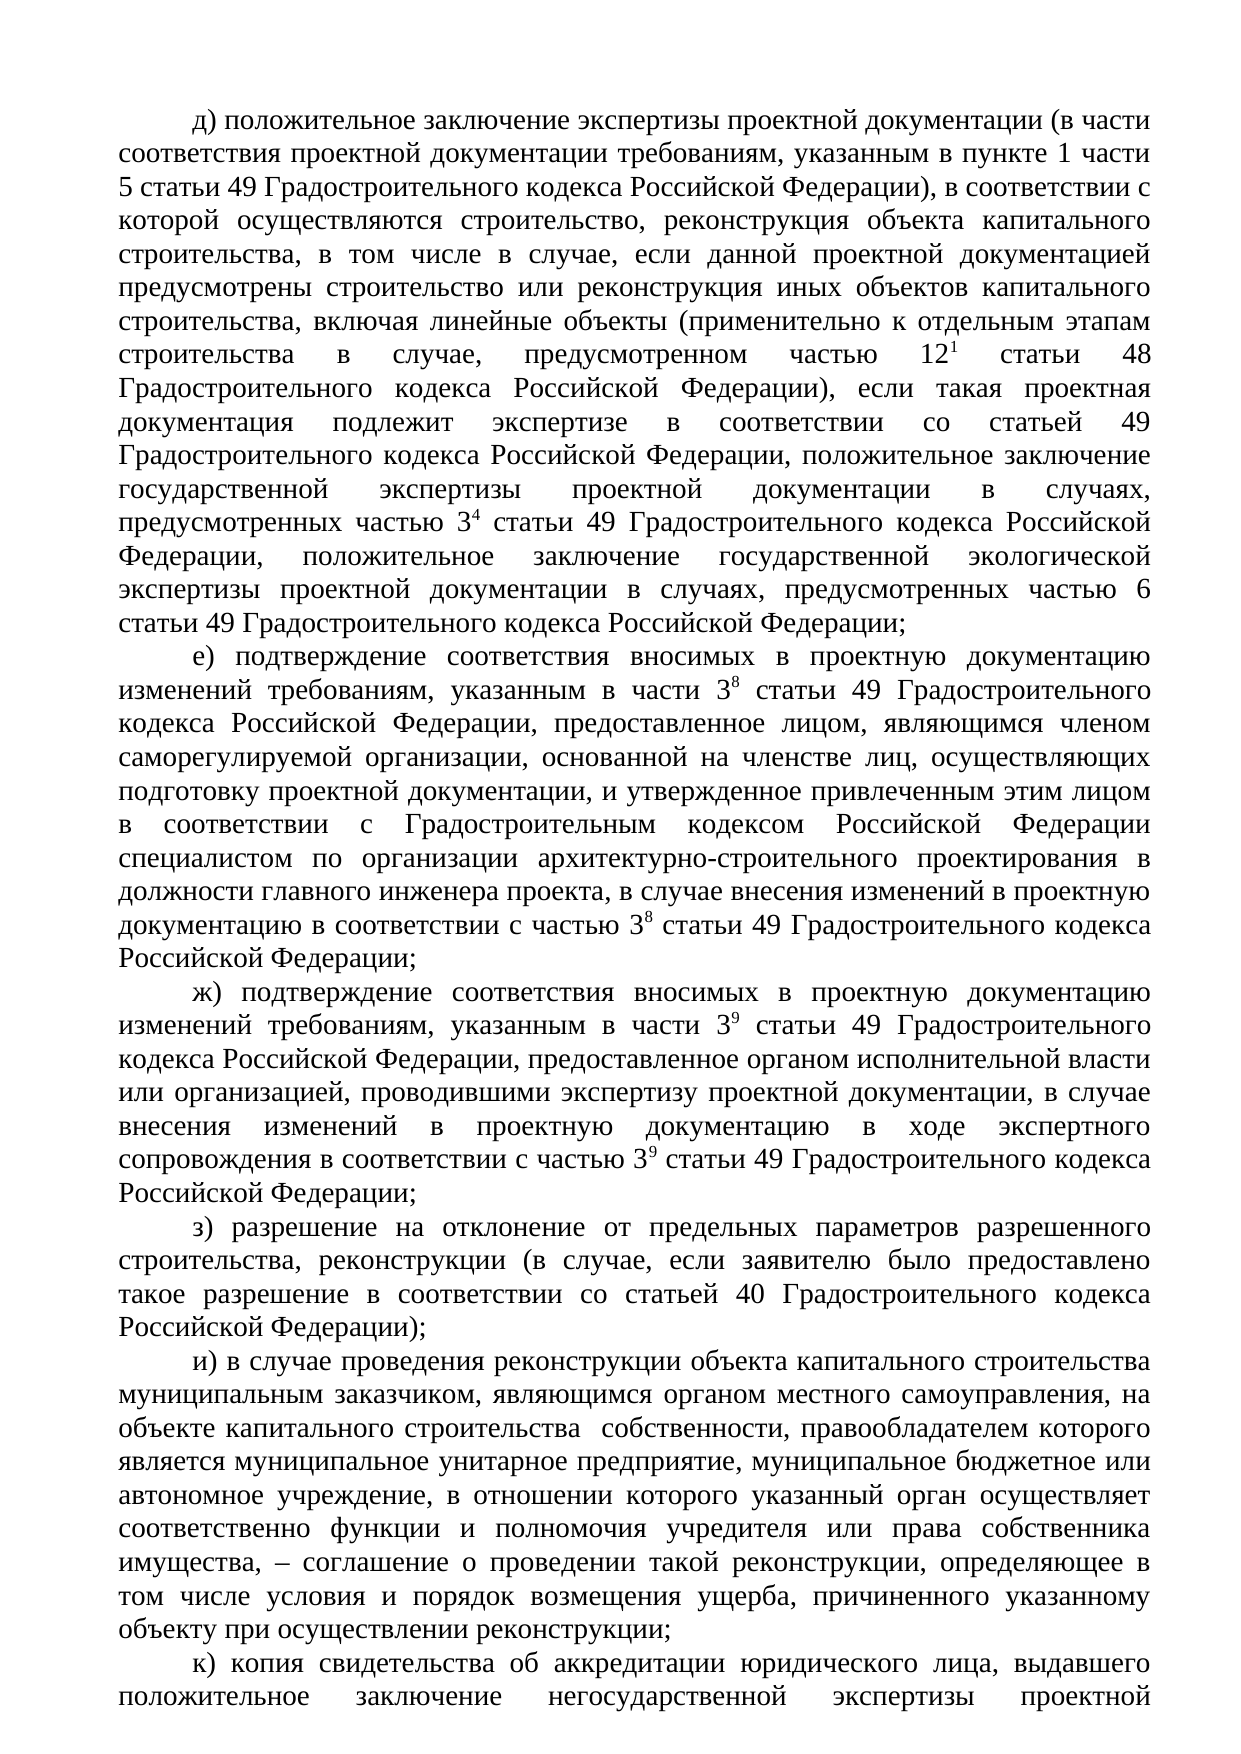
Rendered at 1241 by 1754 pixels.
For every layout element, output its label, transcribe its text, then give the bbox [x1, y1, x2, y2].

text е) подтверждение соответствия вносимых в проектную документацию изменений требованиям, указанным в части 38 статьи 49 Градостроительного кодекса Российской Федерации, предоставленное лицом, являющимся членом саморегулируемой организации, основанной на членстве лиц, осуществляющих подготовку проектной документации, и утвержденное привлеченным этим лицом в соответствии с Градостроительным кодексом Российской Федерации специалистом по организации архитектурно-строительного проектирования в должности главного инженера проекта, в случае внесения изменений в проектную документацию в соответствии с частью 38 статьи 49 Градостроительного кодекса Российской Федерации; [118, 638, 1152, 974]
text д) положительное заключение экспертизы проектной документации (в части соответствия проектной документации требованиям, указанным в пункте 1 части 5 статьи 49 Градостроительного кодекса Российской Федерации), в соответствии с которой осуществляются строительство, реконструкция объекта капитального строительства, в том числе в случае, если данной проектной документацией предусмотрены строительство или реконструкция иных объектов капитального строительства, включая линейные объекты (применительно к отдельным этапам строительства в случае, предусмотренном частью 121 статьи 48 Градостроительного кодекса Российской Федерации), если такая проектная документация подлежит экспертизе в соответствии со статьей 49 Градостроительного кодекса Российской Федерации, положительное заключение государственной экспертизы проектной документации в случаях, предусмотренных частью 34 статьи 49 Градостроительного кодекса Российской Федерации, положительное заключение государственной экологической экспертизы проектной документации в случаях, предусмотренных частью 6 статьи 49 Градостроительного кодекса Российской Федерации; [118, 102, 1152, 638]
text и) в случае проведения реконструкции объекта капитального строительства муниципальным заказчиком, являющимся органом местного самоуправления, на объекте капитального строительства собственности, правообладателем которого является муниципальное унитарное предприятие, муниципальное бюджетное или автономное учреждение, в отношении которого указанный орган осуществляет соответственно функции и полномочия учредителя или права собственника имущества, – соглашение о проведении такой реконструкции, определяющее в том числе условия и порядок возмещения ущерба, причиненного указанному объекту при осуществлении реконструкции; [118, 1343, 1152, 1645]
text з) разрешение на отклонение от предельных параметров разрешенного строительства, реконструкции (в случае, если заявителю было предоставлено такое разрешение в соответствии со статьей 40 Градостроительного кодекса Российской Федерации); [118, 1209, 1152, 1343]
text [118, 1645, 1152, 1712]
text ж) подтверждение соответствия вносимых в проектную документацию изменений требованиям, указанным в части 39 статьи 49 Градостроительного кодекса Российской Федерации, предоставленное органом исполнительной власти или организацией, проводившими экспертизу проектной документации, в случае внесения изменений в проектную документацию в ходе экспертного сопровождения в соответствии с частью 39 статьи 49 Градостроительного кодекса Российской Федерации; [118, 974, 1152, 1209]
